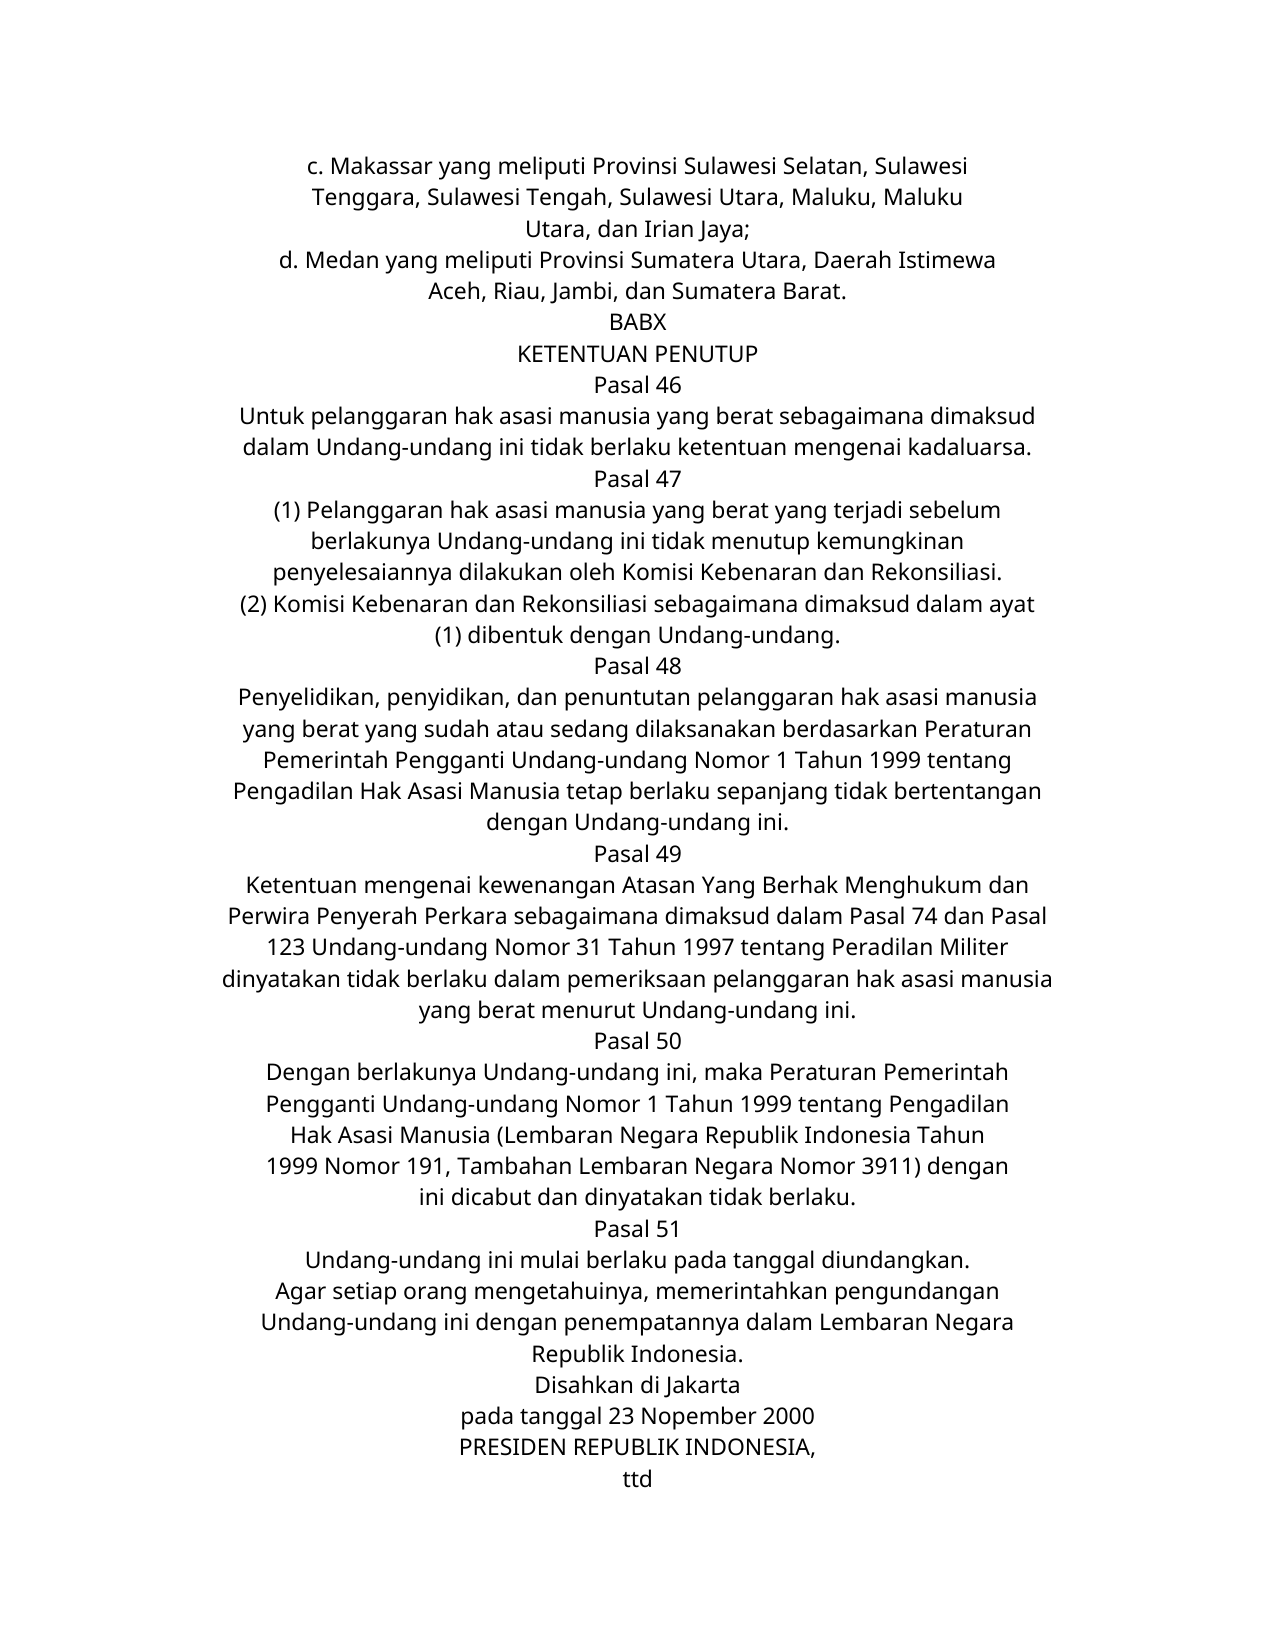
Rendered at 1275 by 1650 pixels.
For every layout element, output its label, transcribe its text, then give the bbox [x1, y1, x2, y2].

text 123 Undang-undang Nomor 31 Tahun 1997 tentang Peradilan Militer [150, 931, 1125, 962]
text berlakunya Undang-undang ini tidak menutup kemungkinan [150, 525, 1125, 556]
text Pasal 48 [150, 650, 1125, 681]
text KETENTUAN PENUTUP [150, 337, 1125, 369]
text (1) Pelanggaran hak asasi manusia yang berat yang terjadi sebelum [150, 494, 1125, 525]
text Untuk pelanggaran hak asasi manusia yang berat sebagaimana dimaksud [150, 400, 1125, 431]
text Undang-undang ini mulai berlaku pada tanggal diundangkan. [150, 1244, 1125, 1275]
text Pasal 51 [150, 1212, 1125, 1244]
text Ketentuan mengenai kewenangan Atasan Yang Berhak Menghukum dan [150, 869, 1125, 900]
text dengan Undang-undang ini. [150, 806, 1125, 837]
text yang berat yang sudah atau sedang dilaksanakan berdasarkan Peraturan [150, 712, 1125, 744]
text BABX [150, 306, 1125, 337]
text ini dicabut dan dinyatakan tidak berlaku. [150, 1181, 1125, 1212]
text ttd [150, 1462, 1125, 1494]
text Utara, dan Irian Jaya; [150, 212, 1125, 244]
text 1999 Nomor 191, Tambahan Lembaran Negara Nomor 3911) dengan [150, 1150, 1125, 1181]
text Pasal 49 [150, 837, 1125, 869]
text Pemerintah Pengganti Undang-undang Nomor 1 Tahun 1999 tentang [150, 744, 1125, 775]
text (2) Komisi Kebenaran dan Rekonsiliasi sebagaimana dimaksud dalam ayat [150, 587, 1125, 619]
text Tenggara, Sulawesi Tengah, Sulawesi Utara, Maluku, Maluku [150, 181, 1125, 212]
text Disahkan di Jakarta [150, 1369, 1125, 1400]
text (1) dibentuk dengan Undang-undang. [150, 619, 1125, 650]
text Republik Indonesia. [150, 1337, 1125, 1369]
text PRESIDEN REPUBLIK INDONESIA, [150, 1431, 1125, 1462]
text yang berat menurut Undang-undang ini. [150, 994, 1125, 1025]
text Undang-undang ini dengan penempatannya dalam Lembaran Negara [150, 1306, 1125, 1337]
text c. Makassar yang meliputi Provinsi Sulawesi Selatan, Sulawesi [150, 150, 1125, 181]
text Pasal 46 [150, 369, 1125, 400]
text Pengganti Undang-undang Nomor 1 Tahun 1999 tentang Pengadilan [150, 1087, 1125, 1119]
text Agar setiap orang mengetahuinya, memerintahkan pengundangan [150, 1275, 1125, 1306]
text Pasal 47 [150, 462, 1125, 494]
text Dengan berlakunya Undang-undang ini, maka Peraturan Pemerintah [150, 1056, 1125, 1087]
text Pasal 50 [150, 1025, 1125, 1056]
text dalam Undang-undang ini tidak berlaku ketentuan mengenai kadaluarsa. [150, 431, 1125, 462]
text pada tanggal 23 Nopember 2000 [150, 1400, 1125, 1431]
text Hak Asasi Manusia (Lembaran Negara Republik Indonesia Tahun [150, 1119, 1125, 1150]
text Aceh, Riau, Jambi, dan Sumatera Barat. [150, 275, 1125, 306]
text Perwira Penyerah Perkara sebagaimana dimaksud dalam Pasal 74 dan Pasal [150, 900, 1125, 931]
text Penyelidikan, penyidikan, dan penuntutan pelanggaran hak asasi manusia [150, 681, 1125, 712]
text penyelesaiannya dilakukan oleh Komisi Kebenaran dan Rekonsiliasi. [150, 556, 1125, 587]
text Pengadilan Hak Asasi Manusia tetap berlaku sepanjang tidak bertentangan [150, 775, 1125, 806]
text dinyatakan tidak berlaku dalam pemeriksaan pelanggaran hak asasi manusia [150, 962, 1125, 994]
text d. Medan yang meliputi Provinsi Sumatera Utara, Daerah Istimewa [150, 244, 1125, 275]
